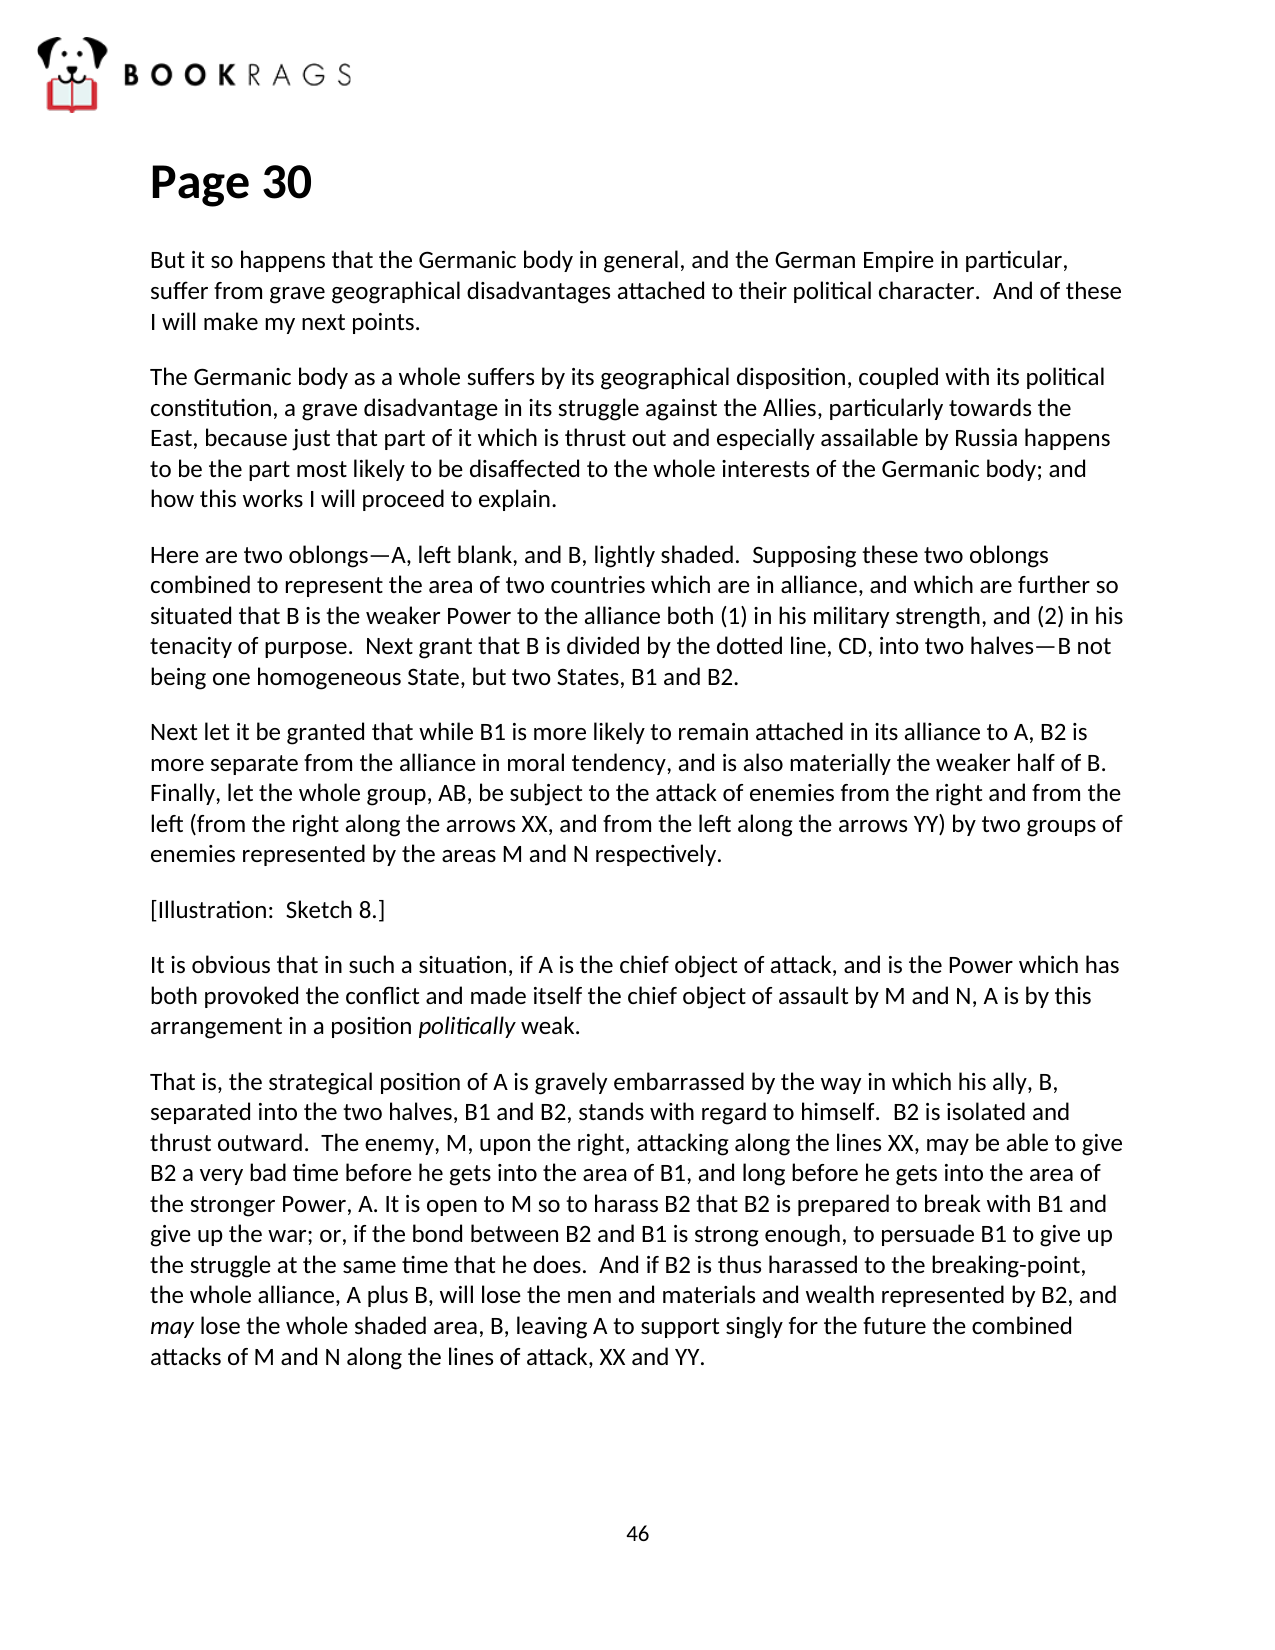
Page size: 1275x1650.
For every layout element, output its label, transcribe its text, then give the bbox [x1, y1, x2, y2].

text Here are two oblongs—­A, left blank, and B, lightly shaded. Supposing these two oblongs combined to represent the area of two countries which are in alliance, and which are further so situated that B is the weaker Power to the alliance both (1) in his military strength, and (2) in his tenacity of purpose. Next grant that B is divided by the dotted line, CD, into two halves—­B not being one homogeneous State, but two States, B1 and B2. [150, 539, 1125, 691]
text [Illustration: Sketch 8.] [150, 894, 1125, 924]
text It is obvious that in such a situation, if A is the chief object of attack, and is the Power which has both provoked the conflict and made itself the chief object of assault by M and N, A is by this arrangement in a position politically weak. [150, 949, 1125, 1041]
text But it so happens that the Germanic body in general, and the German Empire in particular, suffer from grave geographical disadvantages attached to their political character. And of these I will make my next points. [150, 244, 1125, 336]
text Next let it be granted that while B1 is more likely to remain attached in its alliance to A, B2 is more separate from the alliance in moral tendency, and is also materially the weaker half of B. Finally, let the whole group, AB, be subject to the attack of enemies from the right and from the left (from the right along the arrows XX, and from the left along the arrows YY) by two groups of enemies represented by the areas M and N respectively. [150, 716, 1125, 869]
text That is, the strategical position of A is gravely embarrassed by the way in which his ally, B, separated into the two halves, B1 and B2, stands with regard to himself. B2 is isolated and thrust outward. The enemy, M, upon the right, attacking along the lines XX, may be able to give B2 a very bad time before he gets into the area of B1, and long before he gets into the area of the stronger Power, A. It is open to M so to harass B2 that B2 is prepared to break with B1 and give up the war; or, if the bond between B2 and B1 is strong enough, to persuade B1 to give up the struggle at the same time that he does. And if B2 is thus harassed to the breaking-point, the whole alliance, A plus B, will lose the men and materials and wealth represented by B2, and may lose the whole shaded area, B, leaving A to support singly for the future the combined attacks of M and N along the lines of attack, XX and YY. [150, 1066, 1125, 1371]
picture [37, 37, 351, 113]
text Page 30 [150, 150, 1125, 211]
text The Germanic body as a whole suffers by its geographical disposition, coupled with its political constitution, a grave disadvantage in its struggle against the Allies, particularly towards the East, because just that part of it which is thrust out and especially assailable by Russia happens to be the part most likely to be disaffected to the whole interests of the Germanic body; and how this works I will proceed to explain. [150, 361, 1125, 514]
